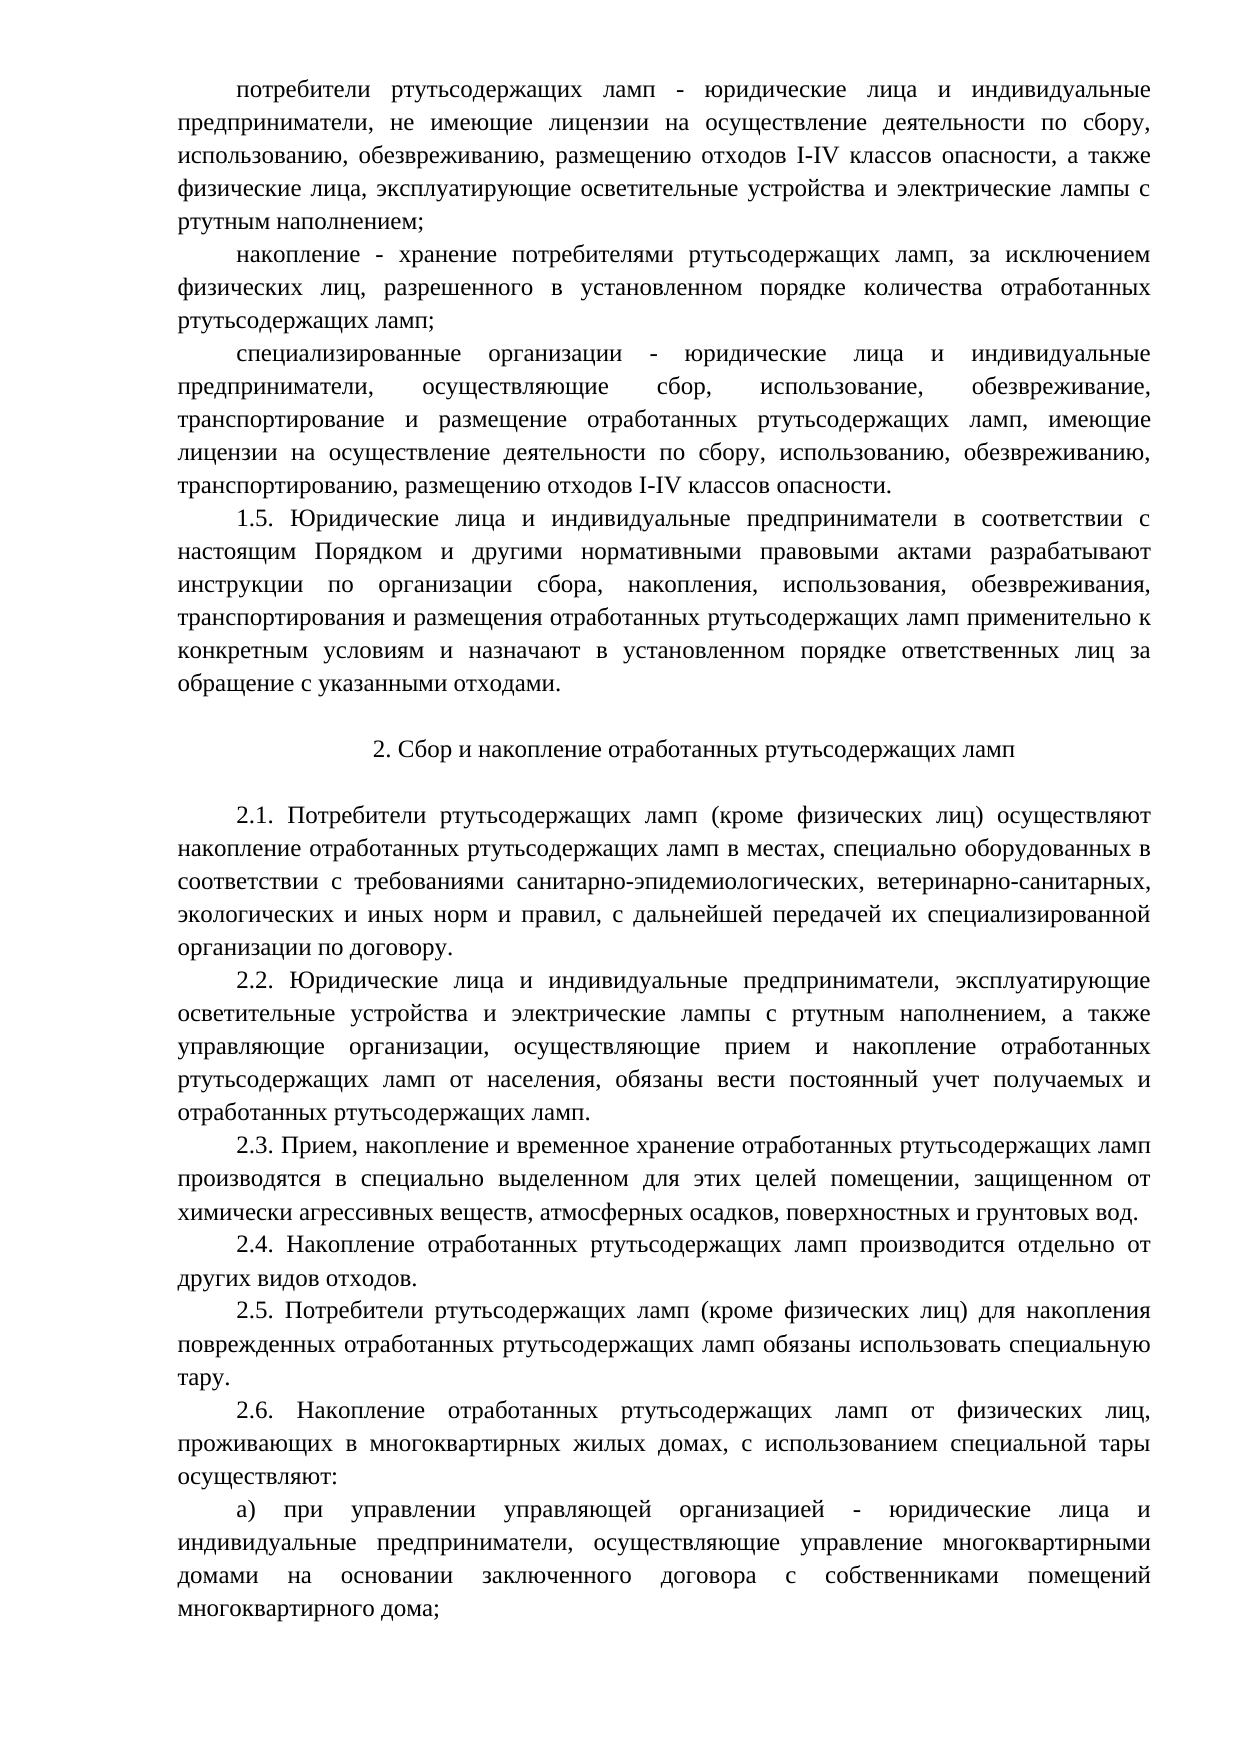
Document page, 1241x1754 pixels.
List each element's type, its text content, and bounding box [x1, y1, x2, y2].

text потребители ртутьсодержащих ламп - юридические лица и индивидуальные предприниматели, не имеющие лицензии на осуществление деятельности по сбору, использованию, обезвреживанию, размещению отходов I-IV классов опасности, а также физические лица, эксплуатирующие осветительные устройства и электрические лампы с ртутным наполнением; [177, 74, 1152, 235]
text 2.6. Накопление отработанных ртутьсодержащих ламп от физических лиц, проживающих в многоквартирных жилых домах, с использованием специальной тары осуществляют: [177, 1395, 1152, 1489]
text 2.1. Потребители ртутьсодержащих ламп (кроме физических лиц) осуществляют накопление отработанных ртутьсодержащих ламп в местах, специально оборудованных в соответствии с требованиями санитарно-эпидемиологических, ветеринарно-санитарных, экологических и иных норм и правил, с дальнейшей передачей их специализированной организации по договору. [177, 800, 1152, 961]
text а) при управлении управляющей организацией - юридические лица и индивидуальные предприниматели, осуществляющие управление многоквартирными домами на основании заключенного договора с собственниками помещений многоквартирного дома; [177, 1494, 1152, 1622]
text 2.4. Накопление отработанных ртутьсодержащих ламп производится отдельно от других видов отходов. [177, 1229, 1152, 1291]
text 2. Сбор и накопление отработанных ртутьсодержащих ламп [177, 734, 1152, 763]
text 2.5. Потребители ртутьсодержащих ламп (кроме физических лиц) для накопления поврежденных отработанных ртутьсодержащих ламп обязаны использовать специальную тару. [177, 1296, 1152, 1390]
text 1.5. Юридические лица и индивидуальные предприниматели в соответствии с настоящим Порядком и другими нормативными правовыми актами разрабатывают инструкции по организации сбора, накопления, использования, обезвреживания, транспортирования и размещения отработанных ртутьсодержащих ламп применительно к конкретным условиям и назначают в установленном порядке ответственных лиц за обращение с указанными отходами. [177, 503, 1152, 697]
text накопление - хранение потребителями ртутьсодержащих ламп, за исключением физических лиц, разрешенного в установленном порядке количества отработанных ртутьсодержащих ламп; [177, 239, 1152, 334]
text 2.3. Прием, накопление и временное хранение отработанных ртутьсодержащих ламп производятся в специально выделенном для этих целей помещении, защищенном от химически агрессивных веществ, атмосферных осадков, поверхностных и грунтовых вод. [177, 1131, 1152, 1225]
text специализированные организации - юридические лица и индивидуальные предприниматели, осуществляющие сбор, использование, обезвреживание, транспортирование и размещение отработанных ртутьсодержащих ламп, имеющие лицензии на осуществление деятельности по сбору, использованию, обезвреживанию, транспортированию, размещению отходов I-IV классов опасности. [177, 338, 1152, 499]
text 2.2. Юридические лица и индивидуальные предприниматели, эксплуатирующие осветительные устройства и электрические лампы с ртутным наполнением, а также управляющие организации, осуществляющие прием и накопление отработанных ртутьсодержащих ламп от населения, обязаны вести постоянный учет получаемых и отработанных ртутьсодержащих ламп. [177, 965, 1152, 1126]
